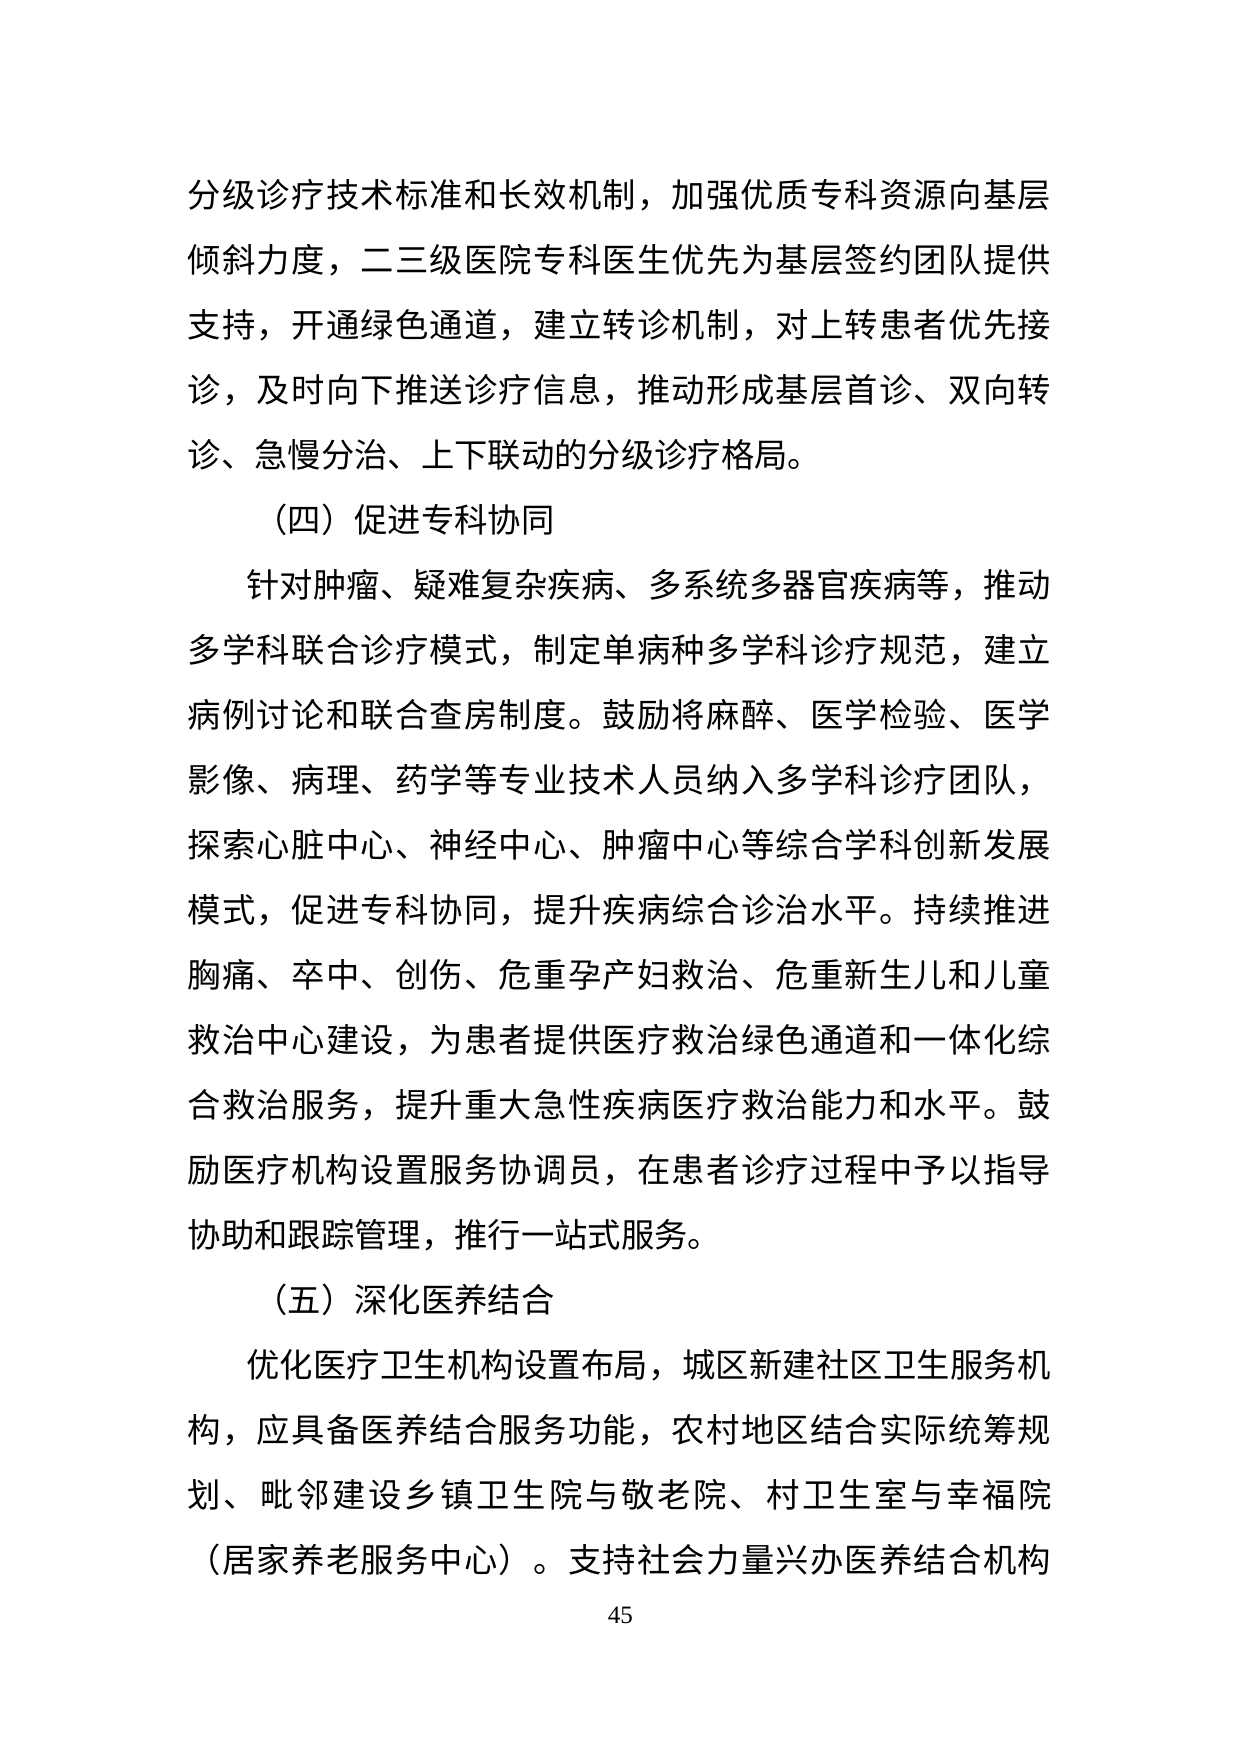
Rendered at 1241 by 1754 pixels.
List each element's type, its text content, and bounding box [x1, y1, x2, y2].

list （五）深化医养结合 [187, 1265, 1053, 1330]
list 针对肿瘤、疑难复杂疾病、多系统多器官疾病等，推动多学科联合诊疗模式，制定单病种多学科诊疗规范，建立病例讨论和联合查房制度。鼓励将麻醉、医学检验、医学影像、病理、药学等专业技术人员纳入多学科诊疗团队，探索心脏中心、神经中心、肿瘤中心等综合学科创新发展模式，促进专科协同，提升疾病综合诊治水平。持续推进胸痛、卒中、创伤、危重孕产妇救治、危重新生儿和儿童救治中心建设，为患者提供医疗救治绿色通道和一体化综合救治服务，提升重大急性疾病医疗救治能力和水平。鼓励医疗机构设置服务协调员，在患者诊疗过程中予以指导协助和跟踪管理，推行一站式服务。 [187, 550, 1053, 1265]
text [187, 160, 1053, 485]
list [187, 1330, 1053, 1590]
list （四）促进专科协同 [187, 485, 1053, 550]
